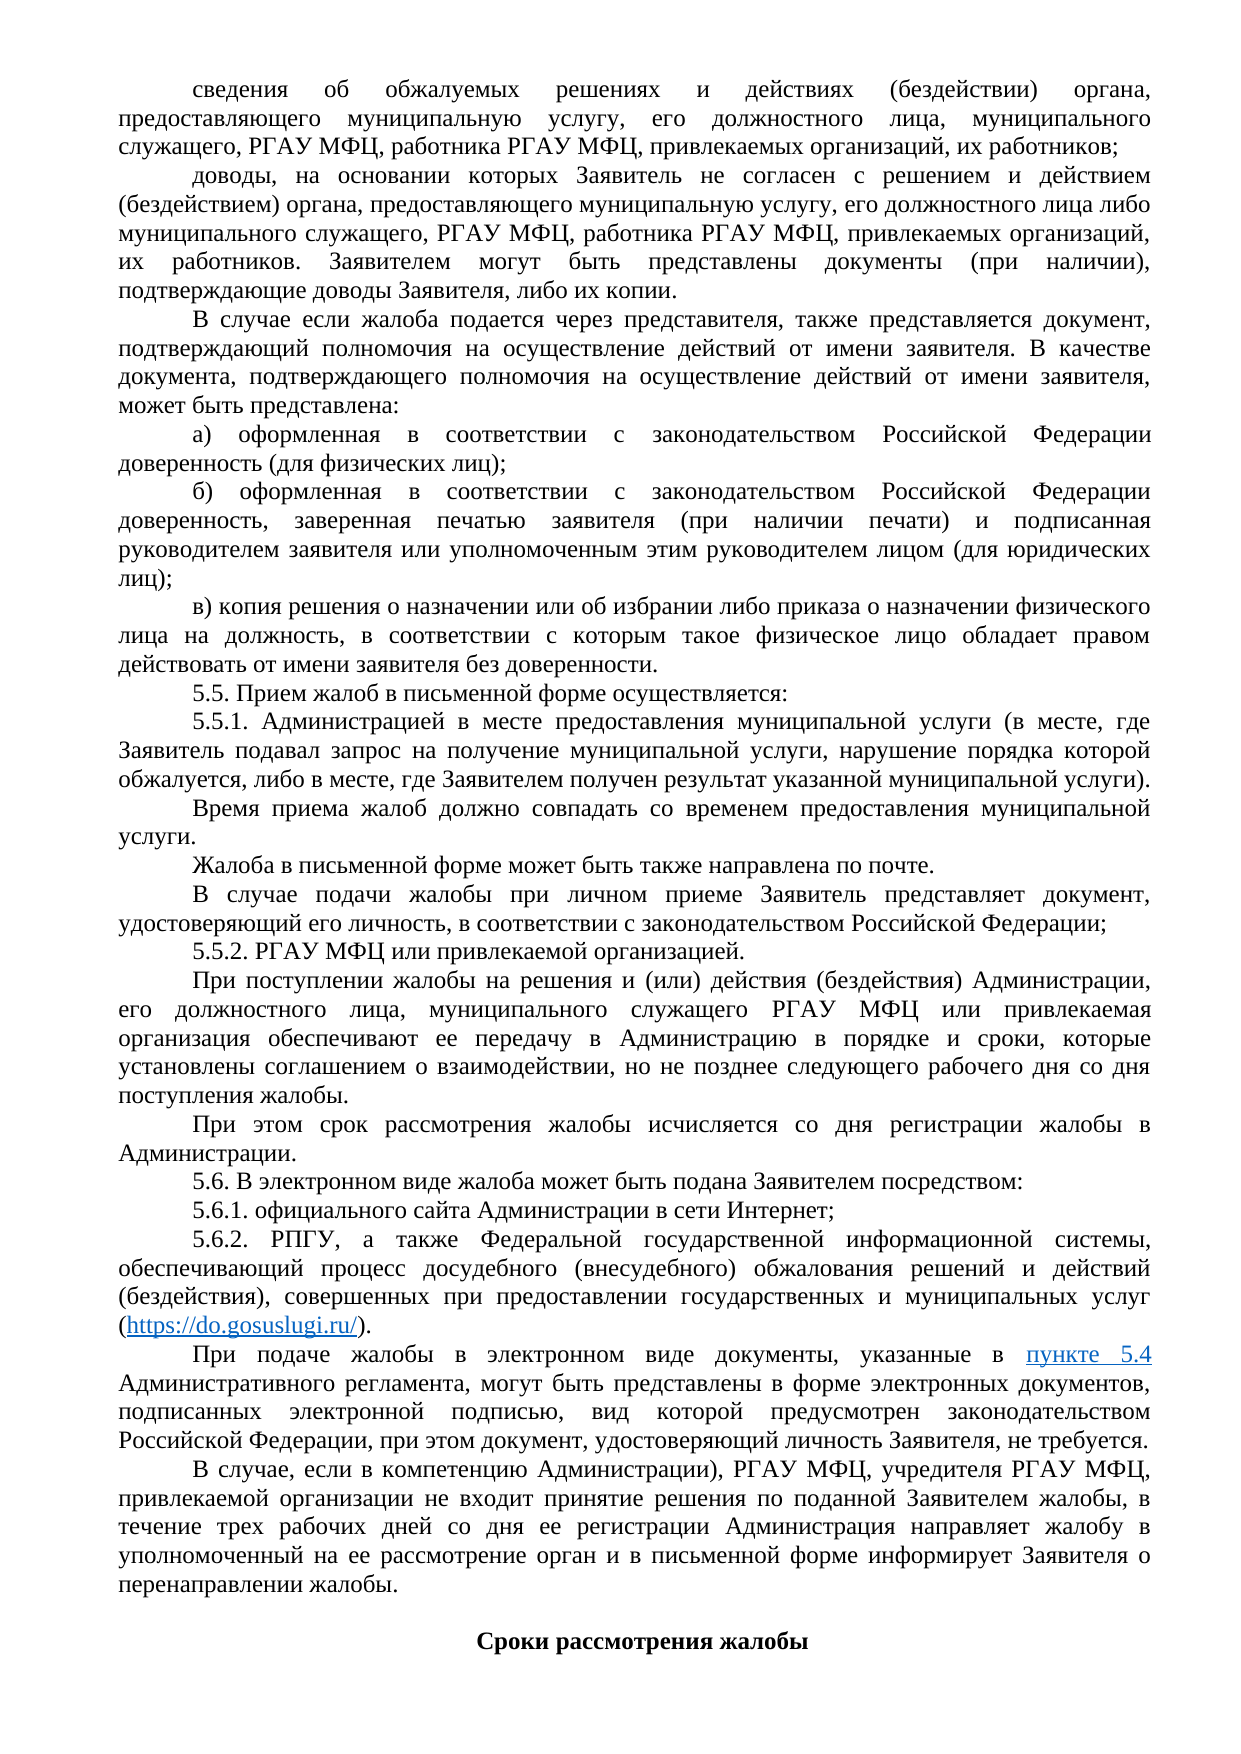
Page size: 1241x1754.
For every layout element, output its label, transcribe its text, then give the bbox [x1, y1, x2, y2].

text Сроки рассмотрения жалобы [118, 1626, 1152, 1655]
text Время приема жалоб должно совпадать со временем предоставления муниципальной услуги. [118, 793, 1152, 850]
text При подаче жалобы в электронном виде документы, указанные в пункте 5.4 Административного регламента, могут быть представлены в форме электронных документов, подписанных электронной подписью, вид которой предусмотрен законодательством Российской Федерации, при этом документ, удостоверяющий личность Заявителя, не требуется. [118, 1339, 1152, 1454]
text доводы, на основании которых Заявитель не согласен с решением и действием (бездействием) органа, предоставляющего муниципальную услугу, его должностного лица либо муниципального служащего, РГАУ МФЦ, работника РГАУ МФЦ, привлекаемых организаций, их работников. Заявителем могут быть представлены документы (при наличии), подтверждающие доводы Заявителя, либо их копии. [118, 160, 1152, 304]
text 5.5.1. Администрацией в месте предоставления муниципальной услуги (в месте, где Заявитель подавал запрос на получение муниципальной услуги, нарушение порядка которой обжалуется, либо в месте, где Заявителем получен результат указанной муниципальной услуги). [118, 706, 1152, 793]
text При поступлении жалобы на решения и (или) действия (бездействия) Администрации, его должностного лица, муниципального служащего РГАУ МФЦ или привлекаемая организация обеспечивают ее передачу в Администрацию в порядке и сроки, которые установлены соглашением о взаимодействии, но не позднее следующего рабочего дня со дня поступления жалобы. [118, 965, 1152, 1109]
text 5.5.2. РГАУ МФЦ или привлекаемой организацией. [118, 936, 1152, 965]
text В случае если жалоба подается через представителя, также представляется документ, подтверждающий полномочия на осуществление действий от имени заявителя. В качестве документа, подтверждающего полномочия на осуществление действий от имени заявителя, может быть представлена: [118, 304, 1152, 419]
text При этом срок рассмотрения жалобы исчисляется со дня регистрации жалобы в Администрации. [118, 1109, 1152, 1166]
text 5.6. В электронном виде жалоба может быть подана Заявителем посредством: [118, 1166, 1152, 1195]
text сведения об обжалуемых решениях и действиях (бездействии) органа, предоставляющего муниципальную услугу, его должностного лица, муниципального служащего, РГАУ МФЦ, работника РГАУ МФЦ, привлекаемых организаций, их работников; [118, 74, 1152, 160]
text Жалоба в письменной форме может быть также направлена по почте. [118, 850, 1152, 879]
text б) оформленная в соответствии с законодательством Российской Федерации доверенность, заверенная печатью заявителя (при наличии печати) и подписанная руководителем заявителя или уполномоченным этим руководителем лицом (для юридических лиц); [118, 476, 1152, 591]
text в) копия решения о назначении или об избрании либо приказа о назначении физического лица на должность, в соответствии с которым такое физическое лицо обладает правом действовать от имени заявителя без доверенности. [118, 591, 1152, 678]
text 5.6.1. официального сайта Администрации в сети Интернет; [118, 1195, 1152, 1224]
text 5.5. Прием жалоб в письменной форме осуществляется: [118, 678, 1152, 706]
text В случае подачи жалобы при личном приеме Заявитель представляет документ, удостоверяющий его личность, в соответствии с законодательством Российской Федерации; [118, 879, 1152, 936]
text 5.6.2. РПГУ, а также Федеральной государственной информационной системы, обеспечивающий процесс досудебного (внесудебного) обжалования решений и действий (бездействия), совершенных при предоставлении государственных и муниципальных услуг (https://do.gosuslugi.ru/). [118, 1224, 1152, 1339]
text а) оформленная в соответствии с законодательством Российской Федерации доверенность (для физических лиц); [118, 419, 1152, 476]
text В случае, если в компетенцию Администрации), РГАУ МФЦ, учредителя РГАУ МФЦ, привлекаемой организации не входит принятие решения по поданной Заявителем жалобы, в течение трех рабочих дней со дня ее регистрации Администрация направляет жалобу в уполномоченный на ее рассмотрение орган и в письменной форме информирует Заявителя о перенаправлении жалобы. [118, 1454, 1152, 1598]
